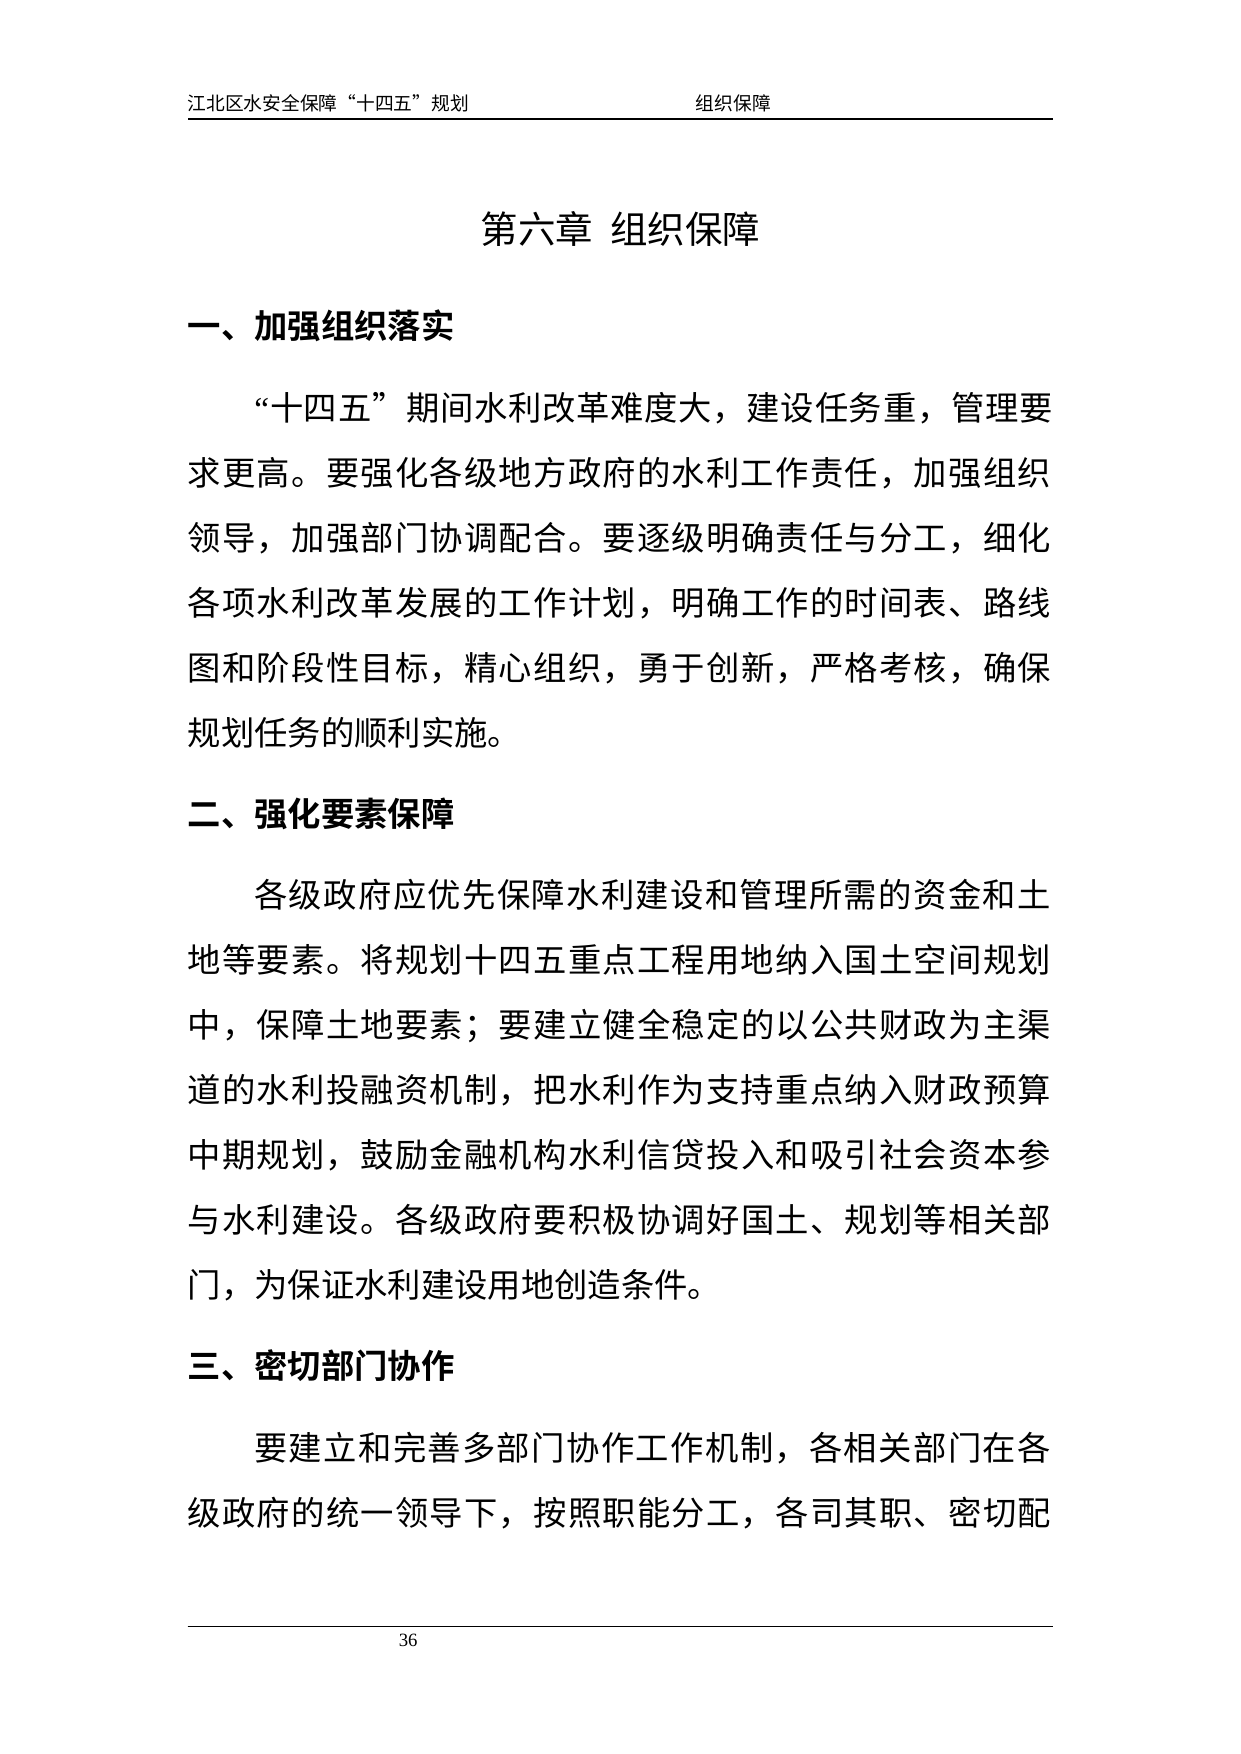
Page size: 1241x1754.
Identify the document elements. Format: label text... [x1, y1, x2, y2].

text 一、加强组织落实 [187, 292, 1053, 357]
text 二、强化要素保障 [187, 779, 1053, 844]
text 第六章 组织保障 [187, 194, 1053, 259]
text 各级政府应优先保障水利建设和管理所需的资金和土地等要素。将规划十四五重点工程用地纳入国土空间规划中，保障土地要素；要建立健全稳定的以公共财政为主渠道的水利投融资机制，把水利作为支持重点纳入财政预算中期规划，鼓励金融机构水利信贷投入和吸引社会资本参与水利建设。各级政府要积极协调好国土、规划等相关部门，为保证水利建设用地创造条件。 [187, 861, 1053, 1316]
text 三、密切部门协作 [187, 1332, 1053, 1397]
text “十四五”期间水利改革难度大，建设任务重，管理要求更高。要强化各级地方政府的水利工作责任，加强组织领导，加强部门协调配合。要逐级明确责任与分工，细化各项水利改革发展的工作计划，明确工作的时间表、路线图和阶段性目标，精心组织，勇于创新，严格考核，确保规划任务的顺利实施。 [187, 373, 1053, 763]
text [187, 1413, 1053, 1543]
